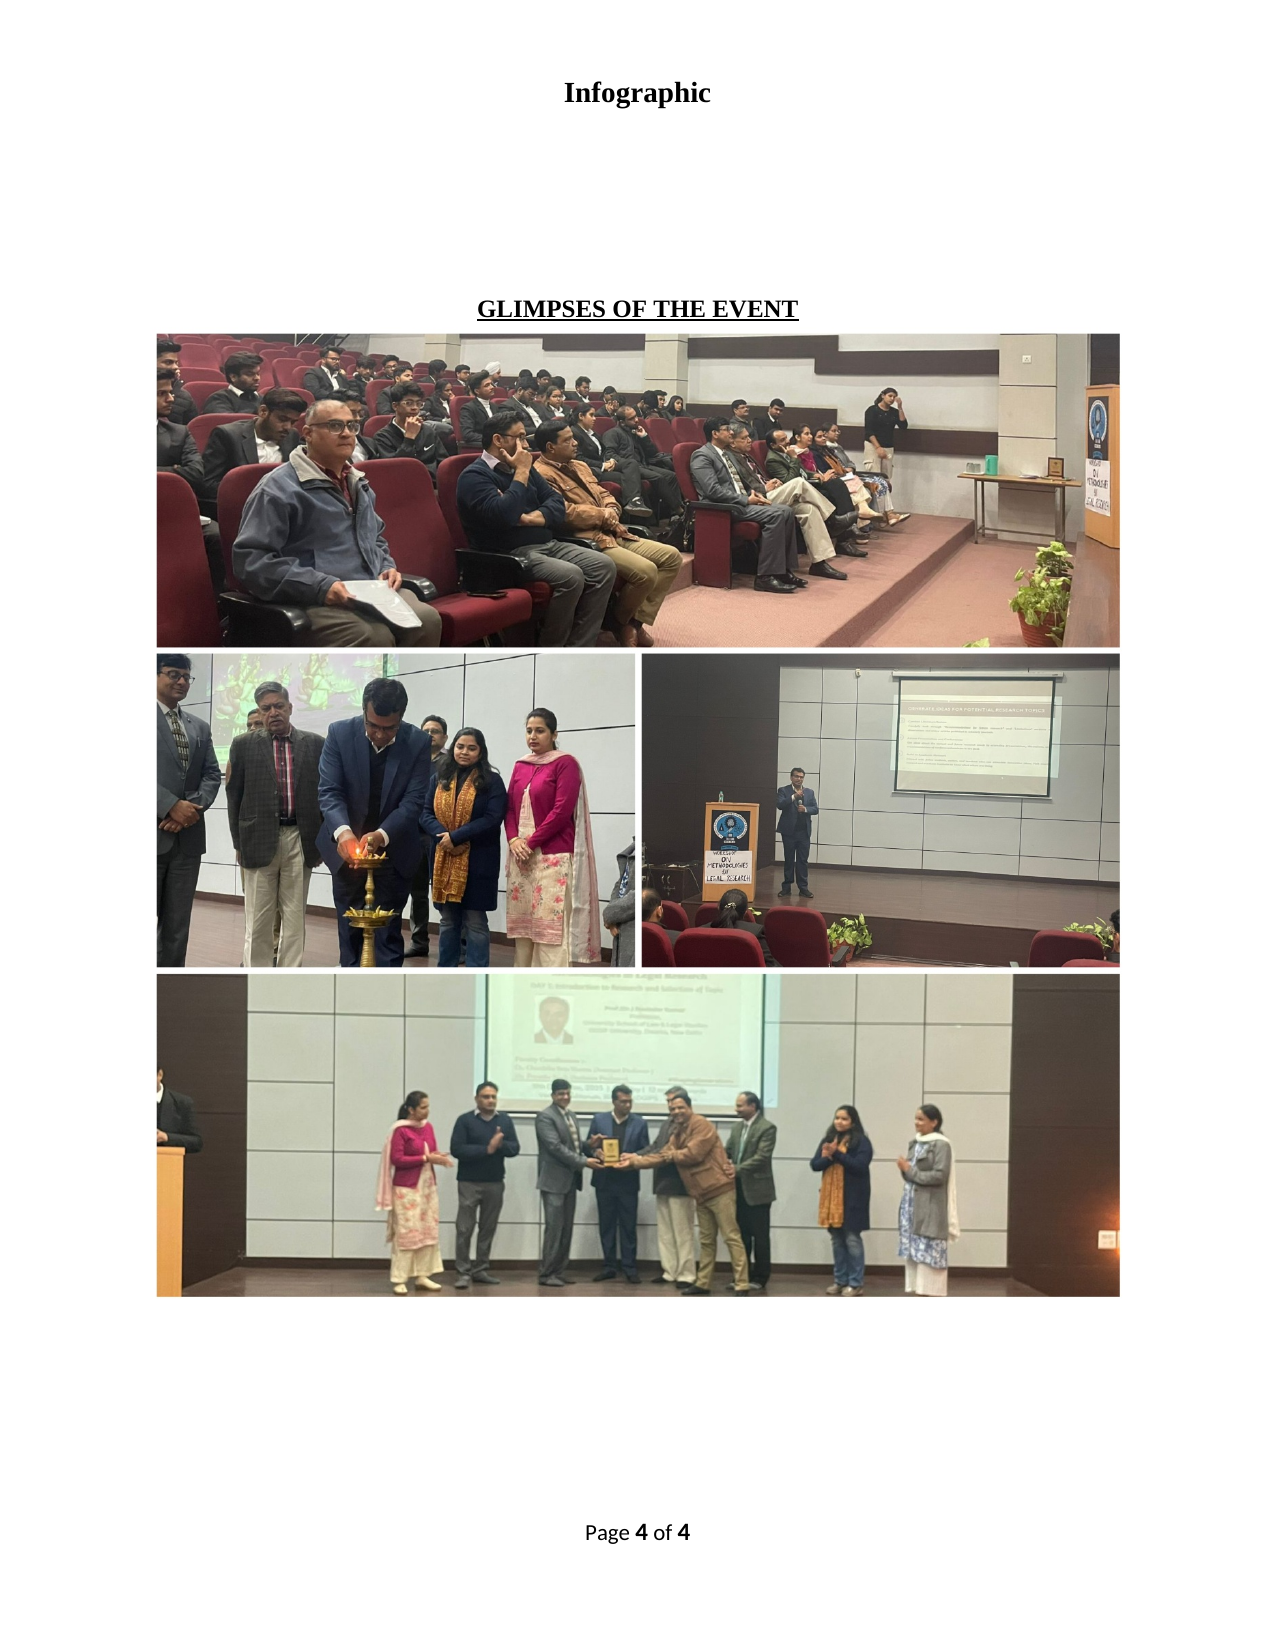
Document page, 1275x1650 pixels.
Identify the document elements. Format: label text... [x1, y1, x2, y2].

picture [150, 327, 1125, 1303]
text GLIMPSES OF THE EVENT [150, 294, 1125, 323]
